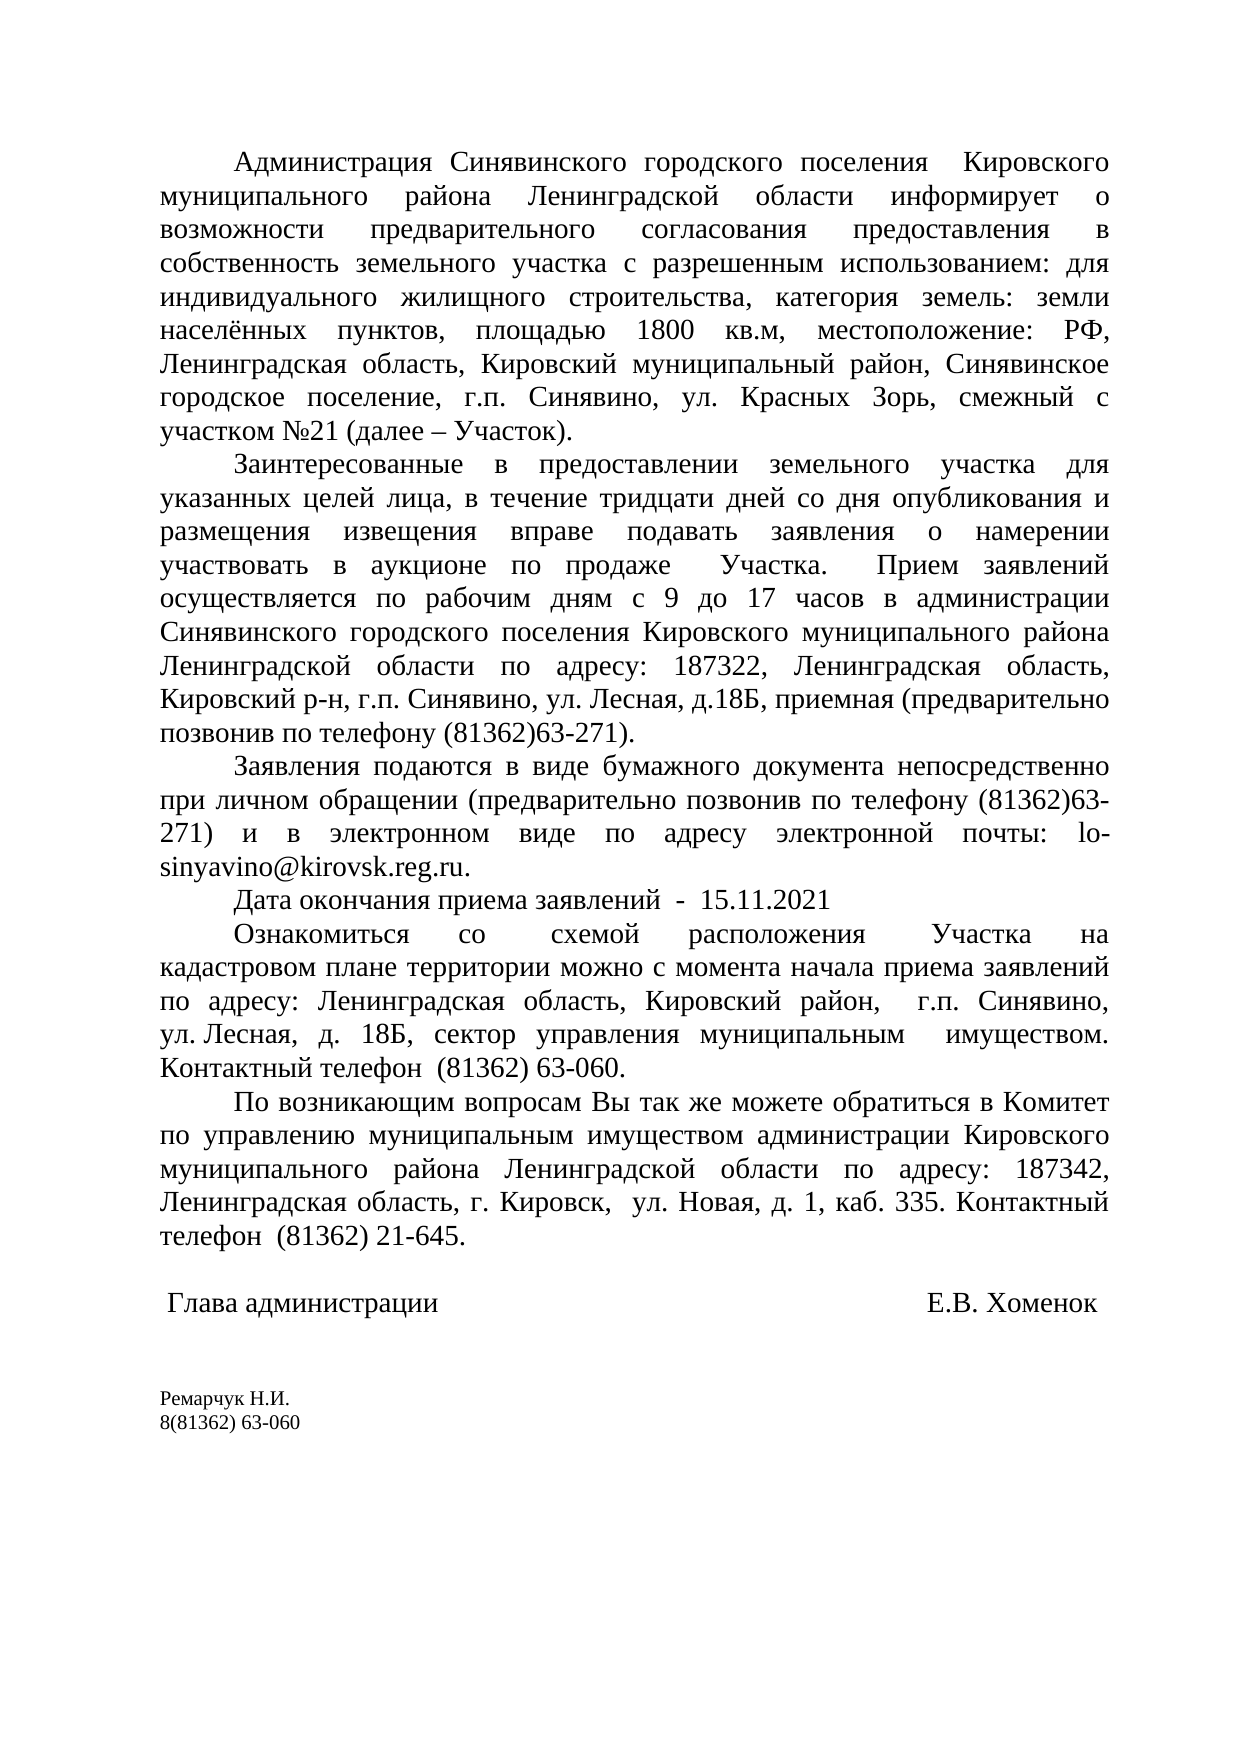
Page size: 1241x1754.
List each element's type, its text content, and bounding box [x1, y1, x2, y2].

text 8(81362) 63-060 [159, 1410, 1110, 1434]
text Ознакомиться со схемой расположения Участка на кадастровом плане территории можно с момента начала приема заявлений по адресу: Ленинградская область, Кировский район, г.п. Синявино, ул. Лесная, д. 18Б, сектор управления муниципальным имуществом. Контактный телефон (81362) 63-060. [159, 916, 1110, 1084]
text Администрация Синявинского городского поселения Кировского муниципального района Ленинградской области информирует о возможности предварительного согласования предоставления в собственность земельного участка с разрешенным использованием: для индивидуального жилищного строительства, категория земель: земли населённых пунктов, площадью 1800 кв.м, местоположение: РФ, Ленинградская область, Кировский муниципальный район, Синявинское городское поселение, г.п. Синявино, ул. Красных Зорь, смежный с участком №21 (далее – Участок). [159, 144, 1110, 446]
text Заявления подаются в виде бумажного документа непосредственно при личном обращении (предварительно позвонив по телефону (81362)63-271) и в электронном виде по адресу электронной почты: lo-sinyavino@kirovsk.reg.ru. [159, 748, 1110, 882]
text По возникающим вопросам Вы так же можете обратиться в Комитет по управлению муниципальным имуществом администрации Кировского муниципального района Ленинградской области по адресу: 187342, Ленинградская область, г. Кировск, ул. Новая, д. 1, каб. 335. Контактный телефон (81362) 21-645. [159, 1084, 1110, 1251]
text Глава администрации Е.В. Хоменок [159, 1285, 1110, 1318]
text Дата окончания приема заявлений - 15.11.2021 [159, 882, 1110, 916]
text Ремарчук Н.И. [159, 1386, 1110, 1410]
text Заинтересованные в предоставлении земельного участка для указанных целей лица, в течение тридцати дней со дня опубликования и размещения извещения вправе подавать заявления о намерении участвовать в аукционе по продаже Участка. Прием заявлений осуществляется по рабочим дням с 9 до 17 часов в администрации Синявинского городского поселения Кировского муниципального района Ленинградской области по адресу: 187322, Ленинградская область, Кировский р-н, г.п. Синявино, ул. Лесная, д.18Б, приемная (предварительно позвонив по телефону (81362)63-271). [159, 446, 1110, 748]
